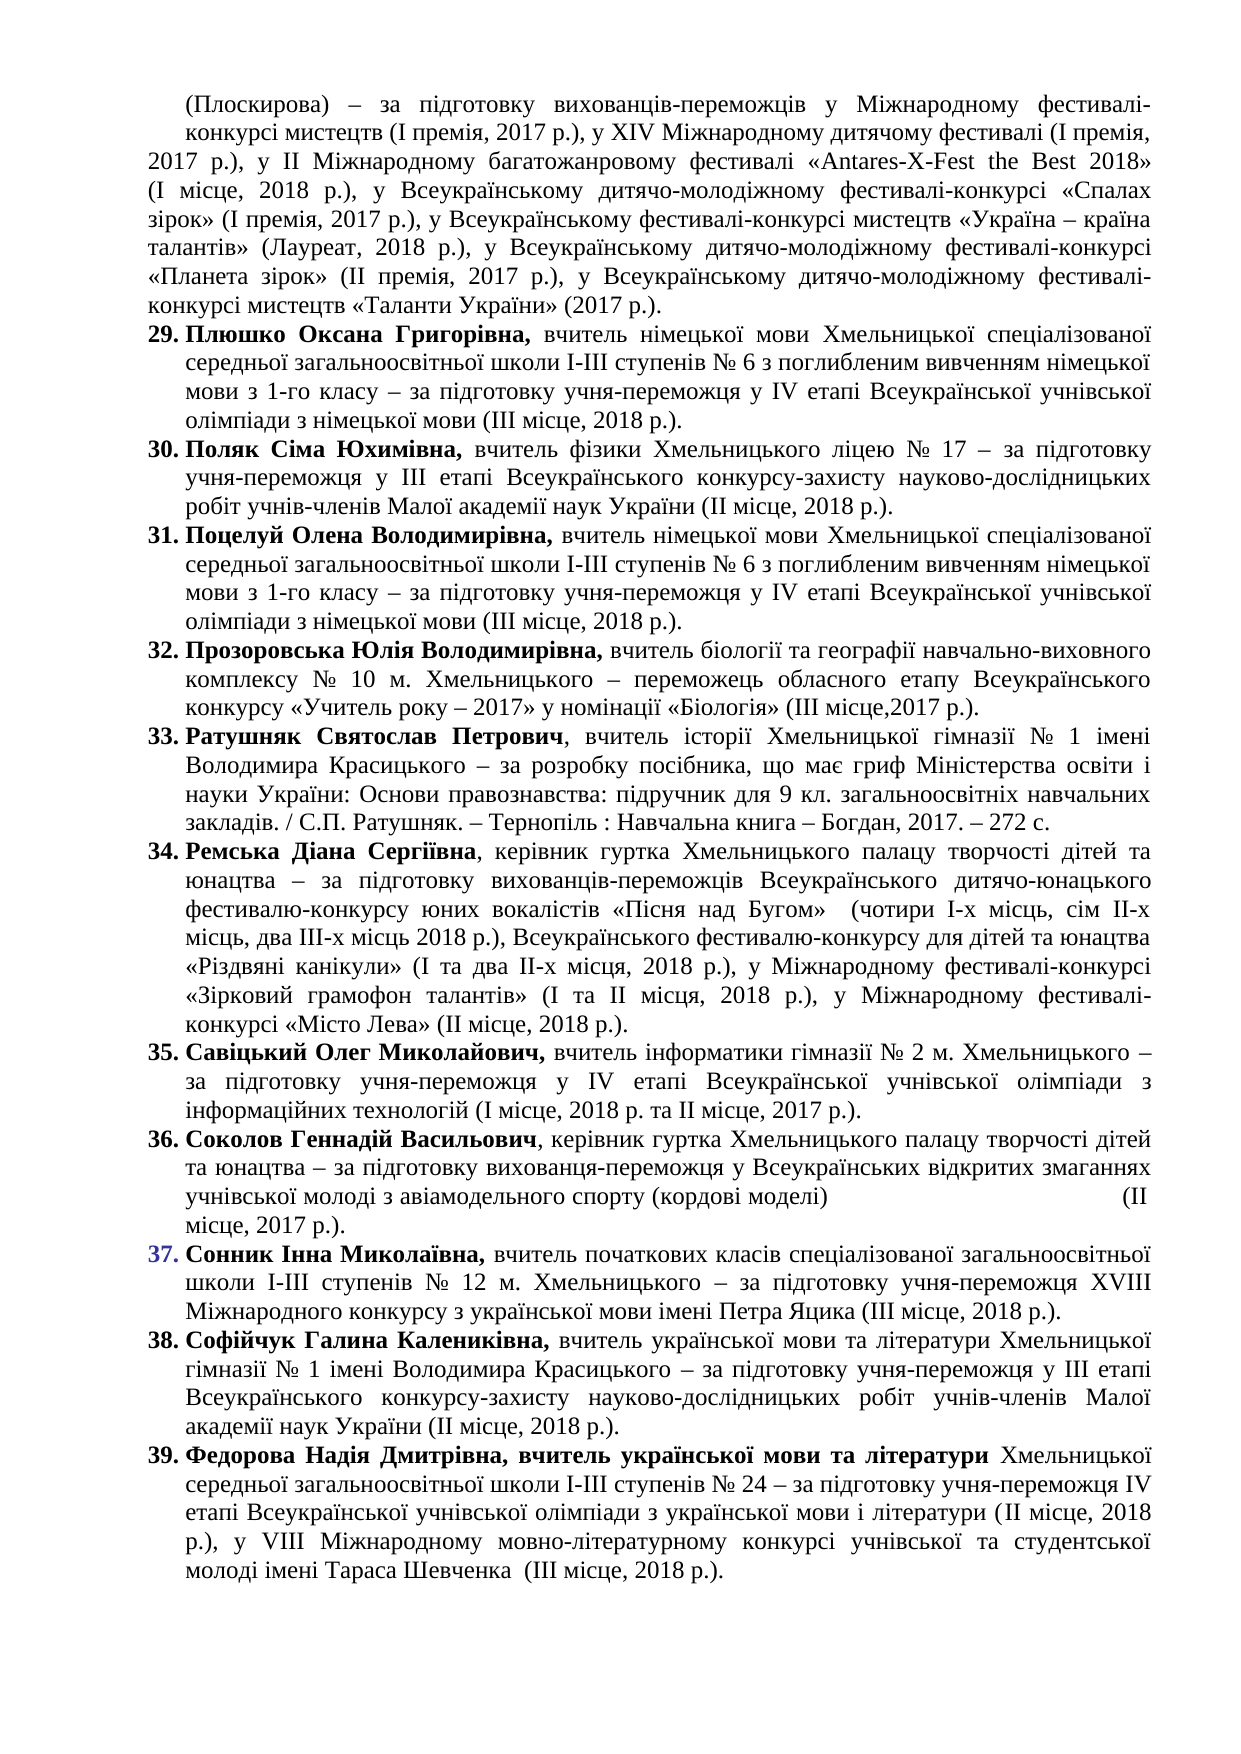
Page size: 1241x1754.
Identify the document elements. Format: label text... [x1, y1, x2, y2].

list Сонник Інна Миколаївна, вчитель початкових класів спеціалізованої загальноосвітньої школи І-ІІІ ступенів № 12 м. Хмельницького – за підготовку учня-переможця XVIII Міжнародного конкурсу з української мови імені Петра Яцика (ІІІ місце, 2018 р.). [148, 1239, 1152, 1325]
list Поляк Сіма Юхимівна, вчитель фізики Хмельницького ліцею № 17 – за підготовку учня-переможця у ІІІ етапі Всеукраїнського конкурсу-захисту науково-дослідницьких робіт учнів-членів Малої академії наук України (ІІ місце, 2018 р.). [148, 434, 1152, 520]
list Ратушняк Святослав Петрович, вчитель історії Хмельницької гімназії № 1 імені Володимира Красицького – за розробку посібника, що має гриф Міністерства освіти і науки України: Основи правознавства: підручник для 9 кл. загальноосвітніх навчальних закладів. / С.П. Ратушняк. – Тернопіль : Навчальна книга – Богдан, 2017. – 272 с. [148, 721, 1152, 836]
list Прозоровська Юлія Володимирівна, вчитель біології та географії навчально-виховного комплексу № . Хмельницького – переможець обласного етапу Всеукраїнського конкурсу «Учитель року – 2017» у номінації «Біологія» (ІІІ місце,2017 р.). [148, 635, 1152, 721]
list Федорова Надія Дмитрівна, вчитель української мови та літератури Хмельницької середньої загальноосвітньої школи І-ІІІ ступенів № 24 – за підготовку учня-переможця ІV етапі Всеукраїнської учнівської олімпіади з української мови і літератури (ІІ місце, 2018 р.), у VІІІ Міжнародному мовно-літературному конкурсі учнівської та студентської молоді імені Тараса Шевченка (ІІІ місце, 2018 р.). [148, 1440, 1152, 1584]
list Софійчук Галина Калениківна, вчитель української мови та літератури Хмельницької гімназії № 1 імені Володимира Красицького – за підготовку учня-переможця у ІІІ етапі Всеукраїнського конкурсу-захисту науково-дослідницьких робіт учнів-членів Малої академії наук України (ІІ місце, 2018 р.). [148, 1325, 1152, 1440]
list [148, 89, 1152, 146]
text 2017 р.), у ІІ Міжнародному багатожанровому фестивалі «Antares-X-Fest the Best 2018» (І місце, 2018 р.), у Всеукраїнському дитячо-молодіжному фестивалі-конкурсі «Спалах зірок» (І премія, 2017 р.), у Всеукраїнському фестивалі-конкурсі мистецтв «Україна – країна талантів» (Лауреат, 2018 р.), у Всеукраїнському дитячо-молодіжному фестивалі-конкурсі «Планета зірок» (ІІ премія, 2017 р.), у Всеукраїнському дитячо-молодіжному фестивалі-конкурсі мистецтв «Таланти України» (2017 р.). [148, 146, 1152, 319]
list Плюшко Оксана Григорівна, вчитель німецької мови Хмельницької спеціалізованої середньої загальноосвітньої школи І-ІІІ ступенів № 6 з поглибленим вивченням німецької мови з 1-го класу – за підготовку учня-переможця у ІV етапі Всеукраїнської учнівської олімпіади з німецької мови (ІІІ місце, 2018 р.). [148, 319, 1152, 434]
list Поцелуй Олена Володимирівна, вчитель німецької мови Хмельницької спеціалізованої середньої загальноосвітньої школи І-ІІІ ступенів № 6 з поглибленим вивченням німецької мови з 1-го класу – за підготовку учня-переможця у ІV етапі Всеукраїнської учнівської олімпіади з німецької мови (ІІІ місце, 2018 р.). [148, 520, 1152, 635]
list Соколов Геннадій Васильович, керівник гуртка Хмельницького палацу творчості дітей та юнацтва – за підготовку вихованця-переможця у Всеукраїнських відкритих змаганнях учнівської молоді з авіамодельного спорту (кордові моделі) (ІІ місце, 2017 р.). [148, 1124, 1152, 1239]
list Савіцький Олег Миколайович, вчитель інформатики гімназії № 2 м. Хмельницького – за підготовку учня-переможця у ІV етапі Всеукраїнської учнівської олімпіади з інформаційних технологій (І місце, 2018 р. та ІІ місце, 2017 р.). [148, 1037, 1152, 1124]
list Ремська Діана Сергіївна, керівник гуртка Хмельницького палацу творчості дітей та юнацтва – за підготовку вихованців-переможців Всеукраїнського дитячо-юнацького фестивалю-конкурсу юних вокалістів «Пісня над Бугом» (чотири І-х місць, сім ІІ-х місць, два ІІІ-х місць 2018 р.), Всеукраїнського фестивалю-конкурсу для дітей та юнацтва «Різдвяні канікули» (І та два ІІ-х місця, 2018 р.), у Міжнародному фестивалі-конкурсі «Зірковий грамофон талантів» (І та ІІ місця, 2018 р.), у Міжнародному фестивалі-конкурсі «Місто Лева» (ІІ місце, 2018 р.). [148, 836, 1152, 1037]
